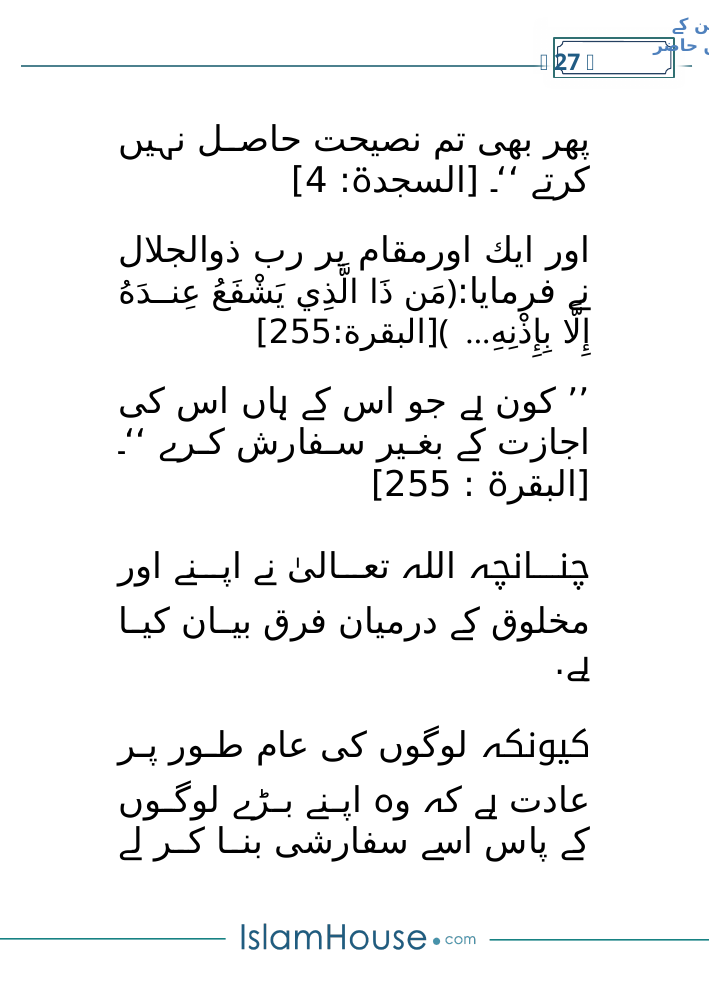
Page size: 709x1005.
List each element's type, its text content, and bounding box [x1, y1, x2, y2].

text چنانچہ اللہ تعالیٰ نے اپنے اور مخلوق كے درميان فرق بيان كيا ہے. [118, 533, 591, 683]
text ’’ كون ہے جو اس كے ہاں اس كى اجازت كے بغير سفارش كرے ‘‘۔ [البقرۃ : 255] [118, 381, 591, 504]
text اور ايك اورمقام پر رب ذوالجلال نے فرمايا:﴿مَن ذَا الَّذِي يَشْفَعُ عِندَهُ إِلَّا بِإِذْنِهِ... ﴾[البقرة:255] [118, 230, 591, 351]
picture [0, 918, 226, 955]
text ’’تمہارے ليے اس كے سوا كوئى مددگار اور سفارشى نہیں، كيا پھر بھى تم نصيحت حاصل نہیں كرتے ‘‘۔ [السجدۃ: 4] [118, 118, 591, 201]
picture [233, 919, 709, 956]
